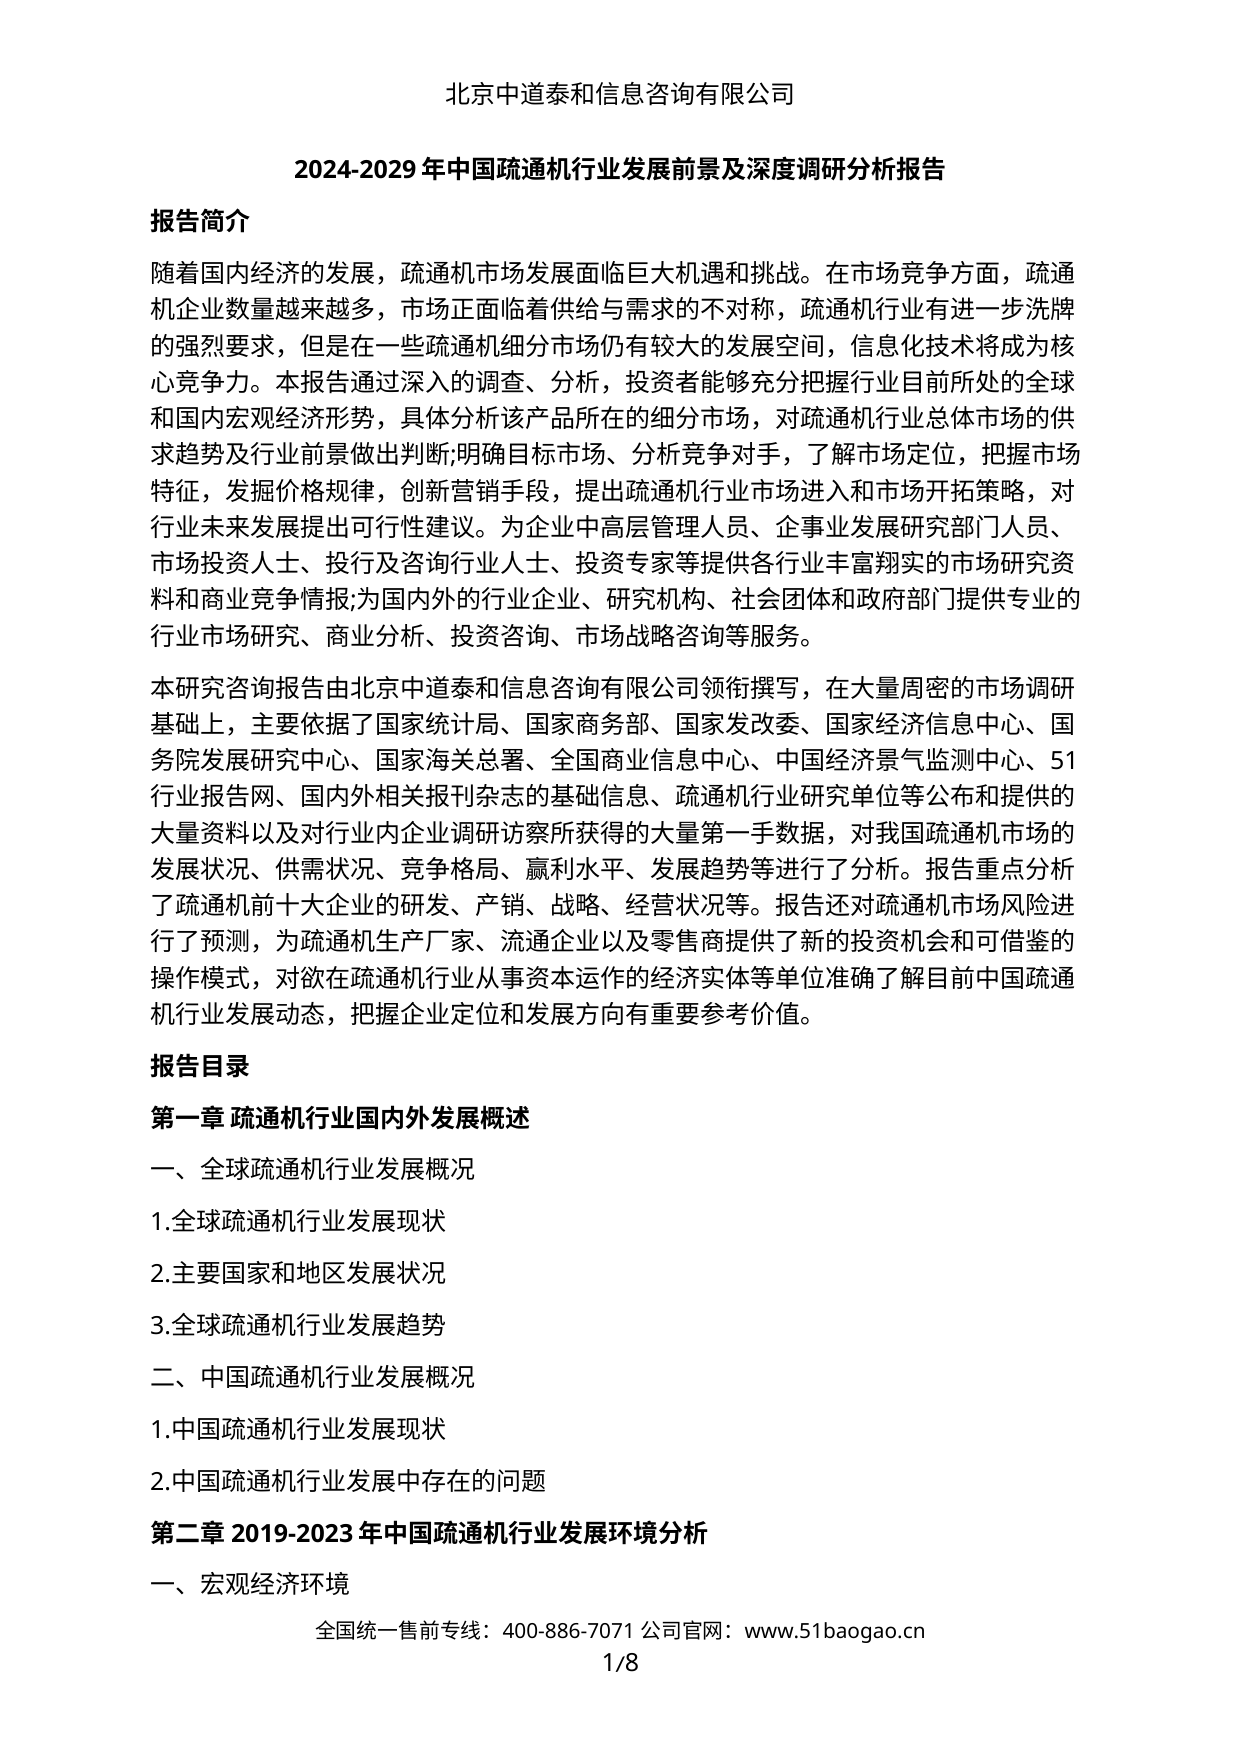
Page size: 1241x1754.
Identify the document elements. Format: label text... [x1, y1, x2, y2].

text 1.全球疏通机行业发展现状 [150, 1202, 1090, 1238]
text 第二章 2019-2023年中国疏通机行业发展环境分析 [150, 1513, 1090, 1549]
text 一、全球疏通机行业发展概况 [150, 1150, 1090, 1186]
text 二、中国疏通机行业发展概况 [150, 1357, 1090, 1394]
text 1.中国疏通机行业发展现状 [150, 1409, 1090, 1446]
text 本研究咨询报告由北京中道泰和信息咨询有限公司领衔撰写，在大量周密的市场调研基础上，主要依据了国家统计局、国家商务部、国家发改委、国家经济信息中心、国务院发展研究中心、国家海关总署、全国商业信息中心、中国经济景气监测中心、51行业报告网、国内外相关报刊杂志的基础信息、疏通机行业研究单位等公布和提供的大量资料以及对行业内企业调研访察所获得的大量第一手数据，对我国疏通机市场的发展状况、供需状况、竞争格局、赢利水平、发展趋势等进行了分析。报告重点分析了疏通机前十大企业的研发、产销、战略、经营状况等。报告还对疏通机市场风险进行了预测，为疏通机生产厂家、流通企业以及零售商提供了新的投资机会和可借鉴的操作模式，对欲在疏通机行业从事资本运作的经济实体等单位准确了解目前中国疏通机行业发展动态，把握企业定位和发展方向有重要参考价值。 [150, 668, 1090, 1031]
text 报告简介 [150, 202, 1090, 238]
text 随着国内经济的发展，疏通机市场发展面临巨大机遇和挑战。在市场竞争方面，疏通机企业数量越来越多，市场正面临着供给与需求的不对称，疏通机行业有进一步洗牌的强烈要求，但是在一些疏通机细分市场仍有较大的发展空间，信息化技术将成为核心竞争力。本报告通过深入的调查、分析，投资者能够充分把握行业目前所处的全球和国内宏观经济形势，具体分析该产品所在的细分市场，对疏通机行业总体市场的供求趋势及行业前景做出判断;明确目标市场、分析竞争对手，了解市场定位，把握市场特征，发掘价格规律，创新营销手段，提出疏通机行业市场进入和市场开拓策略，对行业未来发展提出可行性建议。为企业中高层管理人员、企事业发展研究部门人员、市场投资人士、投行及咨询行业人士、投资专家等提供各行业丰富翔实的市场研究资料和商业竞争情报;为国内外的行业企业、研究机构、社会团体和政府部门提供专业的行业市场研究、商业分析、投资咨询、市场战略咨询等服务。 [150, 254, 1090, 652]
text 3.全球疏通机行业发展趋势 [150, 1306, 1090, 1342]
text 第一章 疏通机行业国内外发展概述 [150, 1098, 1090, 1134]
text 2.主要国家和地区发展状况 [150, 1254, 1090, 1290]
text 2024-2029年中国疏通机行业发展前景及深度调研分析报告 [150, 150, 1090, 186]
text 报告目录 [150, 1046, 1090, 1082]
text 一、宏观经济环境 [150, 1565, 1090, 1601]
text 2.中国疏通机行业发展中存在的问题 [150, 1461, 1090, 1497]
